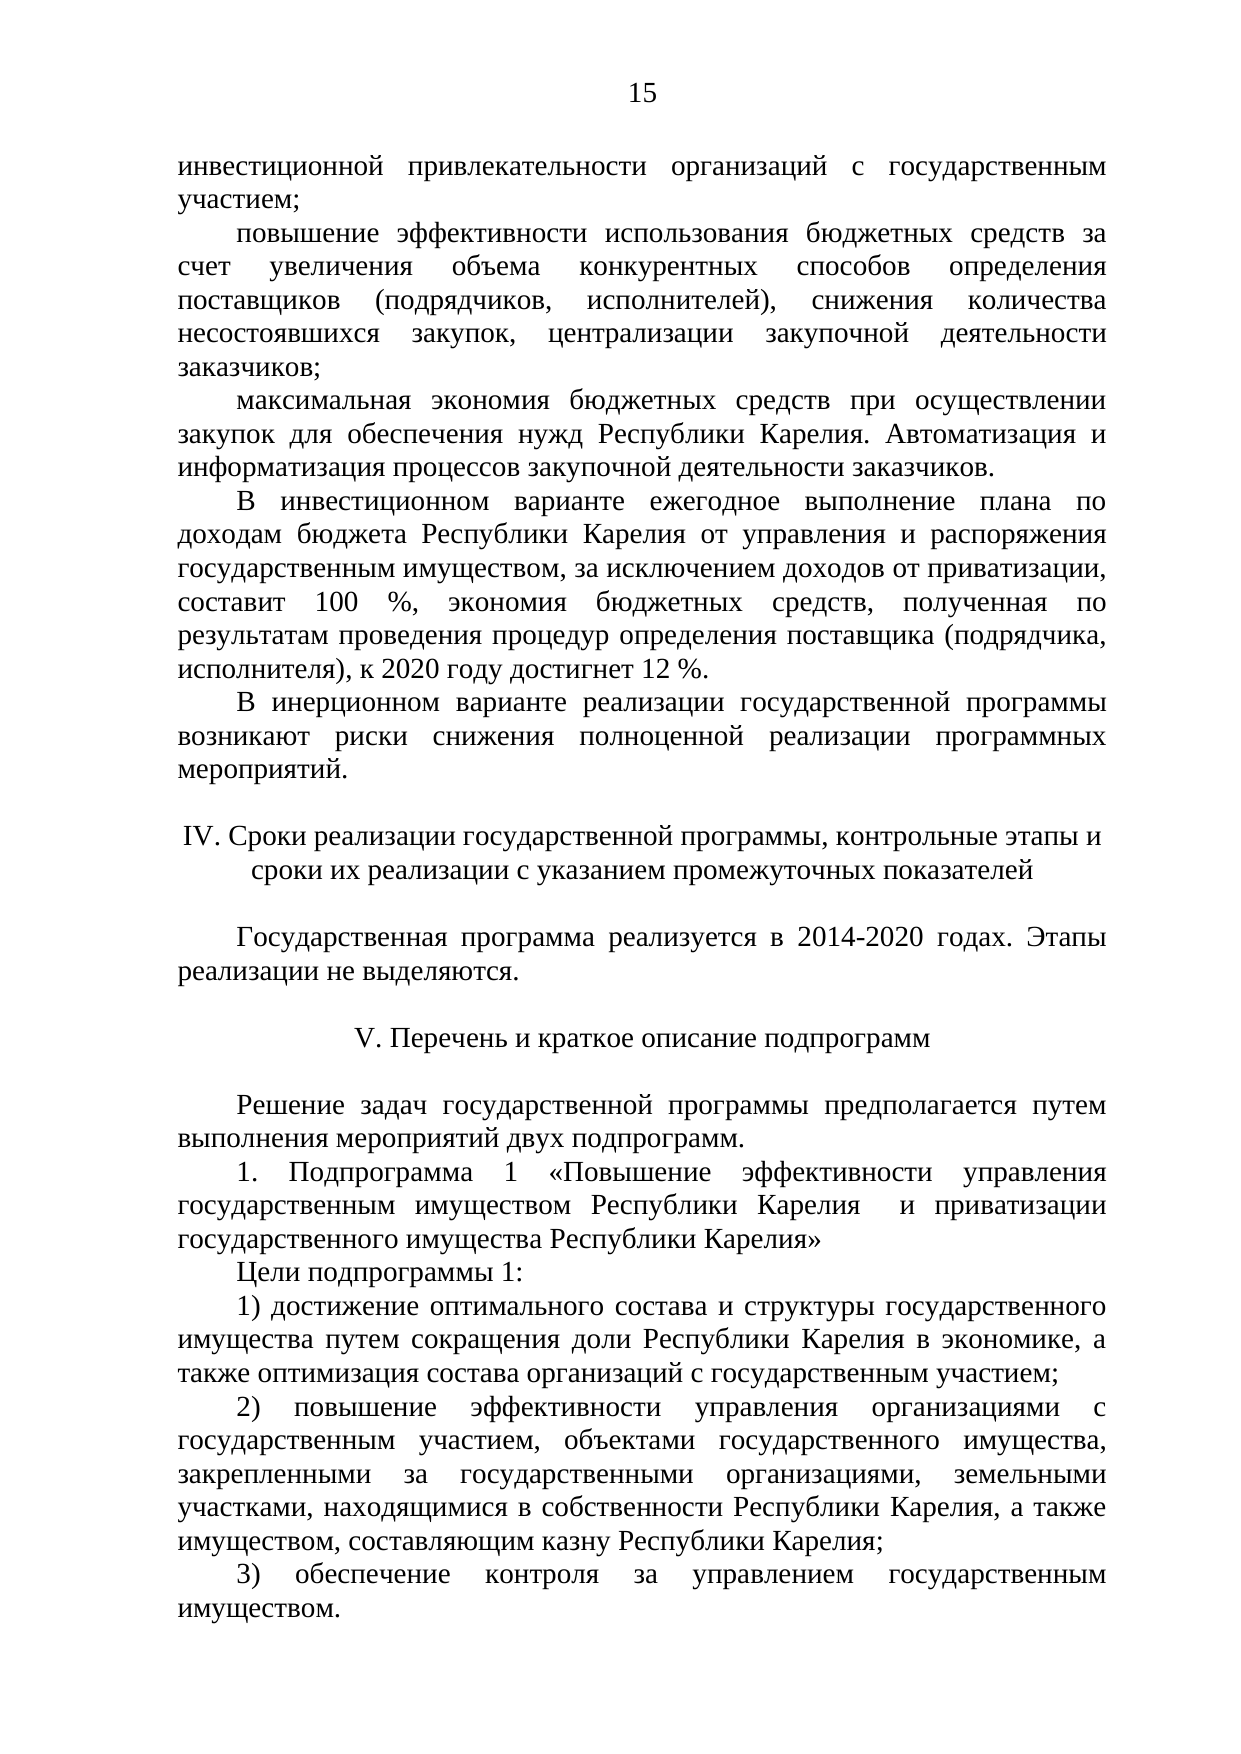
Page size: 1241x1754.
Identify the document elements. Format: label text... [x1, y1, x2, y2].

text В инерционном варианте реализации государственной программы возникают риски снижения полноценной реализации программных мероприятий. [177, 684, 1107, 785]
text 2) повышение эффективности управления организациями с государственным участием, объектами государственного имущества, закрепленными за государственными организациями, земельными участками, находящимися в собственности Республики Карелия, а также имуществом, составляющим казну Республики Карелия; [177, 1389, 1107, 1556]
text повышение эффективности использования бюджетных средств за счет увеличения объема конкурентных способов определения поставщиков (подрядчиков, исполнителей), снижения количества несостоявшихся закупок, централизации закупочной деятельности заказчиков; [177, 215, 1107, 382]
text 1) достижение оптимального состава и структуры государственного имущества путем сокращения доли Республики Карелия в экономике, а также оптимизация состава организаций с государственным участием; [177, 1288, 1107, 1389]
text Цели подпрограммы 1: [177, 1254, 1107, 1288]
text 3) обеспечение контроля за управлением государственным имуществом. [177, 1556, 1107, 1623]
text IV. Сроки реализации государственной программы, контрольные этапы и сроки их реализации с указанием промежуточных показателей [177, 818, 1107, 886]
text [177, 148, 1107, 215]
text В инвестиционном варианте ежегодное выполнение плана по доходам бюджета Республики Карелия от управления и распоряжения государственным имуществом, за исключением доходов от приватизации, составит 100 %, экономия бюджетных средств, полученная по результатам проведения процедур определения поставщика (подрядчика, исполнителя), к 2020 году достигнет 12 %. [177, 483, 1107, 684]
text Государственная программа реализуется в 2014-2020 годах. Этапы реализации не выделяются. [177, 919, 1107, 986]
text Решение задач государственной программы предполагается путем выполнения мероприятий двух подпрограмм. [177, 1087, 1107, 1154]
text V. Перечень и краткое описание подпрограмм [177, 1020, 1107, 1053]
text 1. Подпрограмма 1 «Повышение эффективности управления государственным имуществом Республики Карелия и приватизации государственного имущества Республики Карелия» [177, 1154, 1107, 1254]
text максимальная экономия бюджетных средств при осуществлении закупок для обеспечения нужд Республики Карелия. Автоматизация и информатизация процессов закупочной деятельности заказчиков. [177, 382, 1107, 483]
